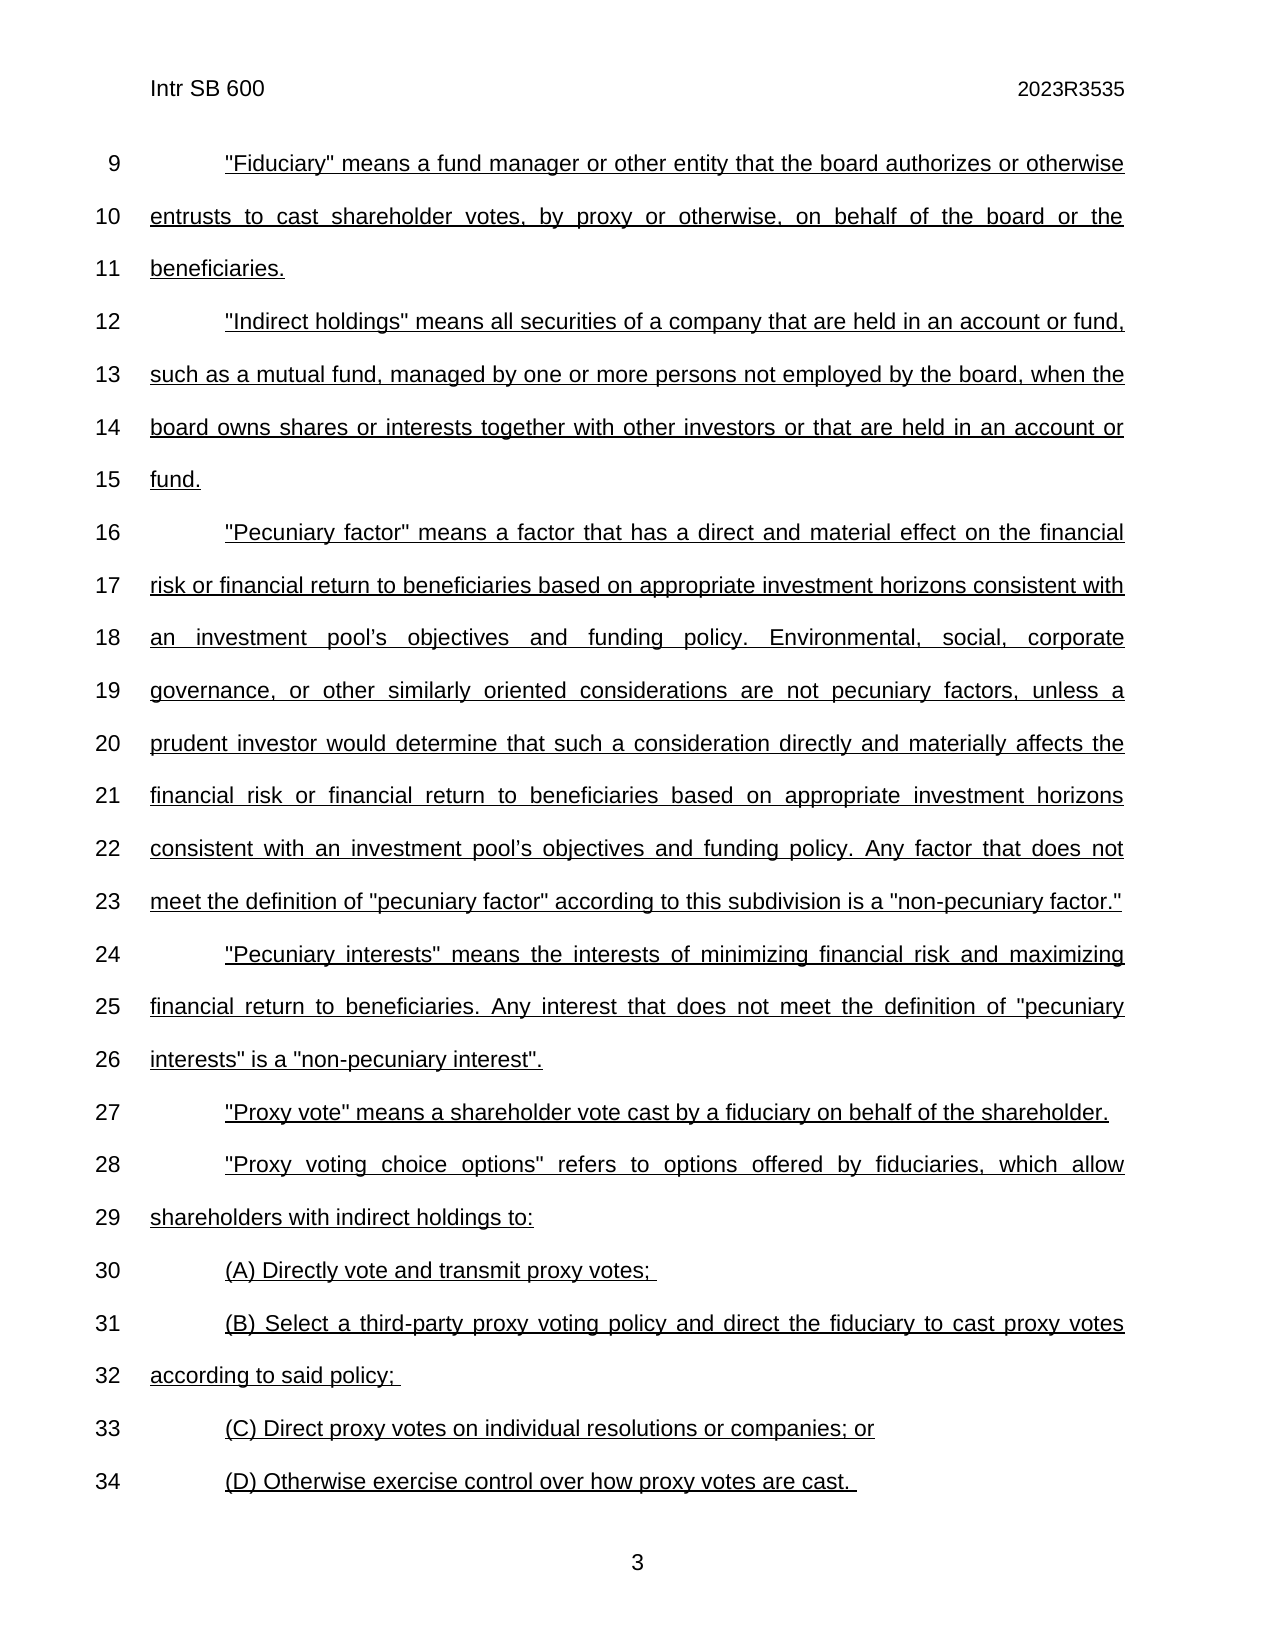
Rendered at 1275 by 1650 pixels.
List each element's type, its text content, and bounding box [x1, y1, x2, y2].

text "Pecuniary factor" means a factor that has a direct and material effect on the financial risk or financial return to beneficiaries based on appropriate investment horizons consistent with an investment pool’s objectives and funding policy. Environmental, social, corporate governance, or other similarly oriented considerations are not pecuniary factors, unless a prudent investor would determine that such a consideration directly and materially affects the financial risk or financial return to beneficiaries based on appropriate investment horizons consistent with an investment pool’s objectives and funding policy. Any factor that does not meet the definition of "pecuniary factor" according to this subdivision is a "non-pecuniary factor." [150, 596, 1125, 647]
text "Indirect holdings" means all securities of a company that are held in an account or fund, such as a mutual fund, managed by one or more persons not employed by the board, when the board owns shares or interests together with other investors or that are held in an account or fund. [150, 308, 1125, 384]
text "Pecuniary interests" means the interests of minimizing financial risk and maximizing financial return to beneficiaries. Any interest that does not meet the definition of "pecuniary interests" is a "non-pecuniary interest". [150, 1017, 1125, 1072]
text "Pecuniary factor" means a factor that has a direct and material effect on the financial risk or financial return to beneficiaries based on appropriate investment horizons consistent with an investment pool’s objectives and funding policy. Environmental, social, corporate governance, or other similarly oriented considerations are not pecuniary factors, unless a prudent investor would determine that such a consideration directly and materially affects the financial risk or financial return to beneficiaries based on appropriate investment horizons consistent with an investment pool’s objectives and funding policy. Any factor that does not meet the definition of "pecuniary factor" according to this subdivision is a "non-pecuniary factor." [150, 519, 1125, 594]
text "Pecuniary factor" means a factor that has a direct and material effect on the financial risk or financial return to beneficiaries based on appropriate investment horizons consistent with an investment pool’s objectives and funding policy. Environmental, social, corporate governance, or other similarly oriented considerations are not pecuniary factors, unless a prudent investor would determine that such a consideration directly and materially affects the financial risk or financial return to beneficiaries based on appropriate investment horizons consistent with an investment pool’s objectives and funding policy. Any factor that does not meet the definition of "pecuniary factor" according to this subdivision is a "non-pecuniary factor." [150, 754, 1125, 914]
text (A) Directly vote and transmit proxy votes; [150, 1257, 1125, 1283]
text (B) Select a third-party proxy voting policy and direct the fiduciary to cast proxy votes according to said policy; [150, 1309, 1125, 1389]
text "Pecuniary interests" means the interests of minimizing financial risk and maximizing financial return to beneficiaries. Any interest that does not meet the definition of "pecuniary interests" is a "non-pecuniary interest". [150, 941, 1125, 1016]
text "Proxy voting choice options" refers to options offered by fiduciaries, which allow shareholders with indirect holdings to: [150, 1151, 1125, 1231]
text "Pecuniary factor" means a factor that has a direct and material effect on the financial risk or financial return to beneficiaries based on appropriate investment horizons consistent with an investment pool’s objectives and funding policy. Environmental, social, corporate governance, or other similarly oriented considerations are not pecuniary factors, unless a prudent investor would determine that such a consideration directly and materially affects the financial risk or financial return to beneficiaries based on appropriate investment horizons consistent with an investment pool’s objectives and funding policy. Any factor that does not meet the definition of "pecuniary factor" according to this subdivision is a "non-pecuniary factor." [150, 648, 1125, 700]
text "Fiduciary" means a fund manager or other entity that the board authorizes or otherwise entrusts to cast shareholder votes, by proxy or otherwise, on behalf of the board or the beneficiaries. [150, 150, 1125, 282]
text "Indirect holdings" means all securities of a company that are held in an account or fund, such as a mutual fund, managed by one or more persons not employed by the board, when the board owns shares or interests together with other investors or that are held in an account or fund. [150, 385, 1125, 493]
text (D) Otherwise exercise control over how proxy votes are cast. [150, 1468, 1125, 1494]
text "Pecuniary factor" means a factor that has a direct and material effect on the financial risk or financial return to beneficiaries based on appropriate investment horizons consistent with an investment pool’s objectives and funding policy. Environmental, social, corporate governance, or other similarly oriented considerations are not pecuniary factors, unless a prudent investor would determine that such a consideration directly and materially affects the financial risk or financial return to beneficiaries based on appropriate investment horizons consistent with an investment pool’s objectives and funding policy. Any factor that does not meet the definition of "pecuniary factor" according to this subdivision is a "non-pecuniary factor." [150, 701, 1125, 753]
text "Proxy vote" means a shareholder vote cast by a fiduciary on behalf of the shareholder. [150, 1099, 1125, 1125]
text (C) Direct proxy votes on individual resolutions or companies; or [150, 1415, 1125, 1441]
